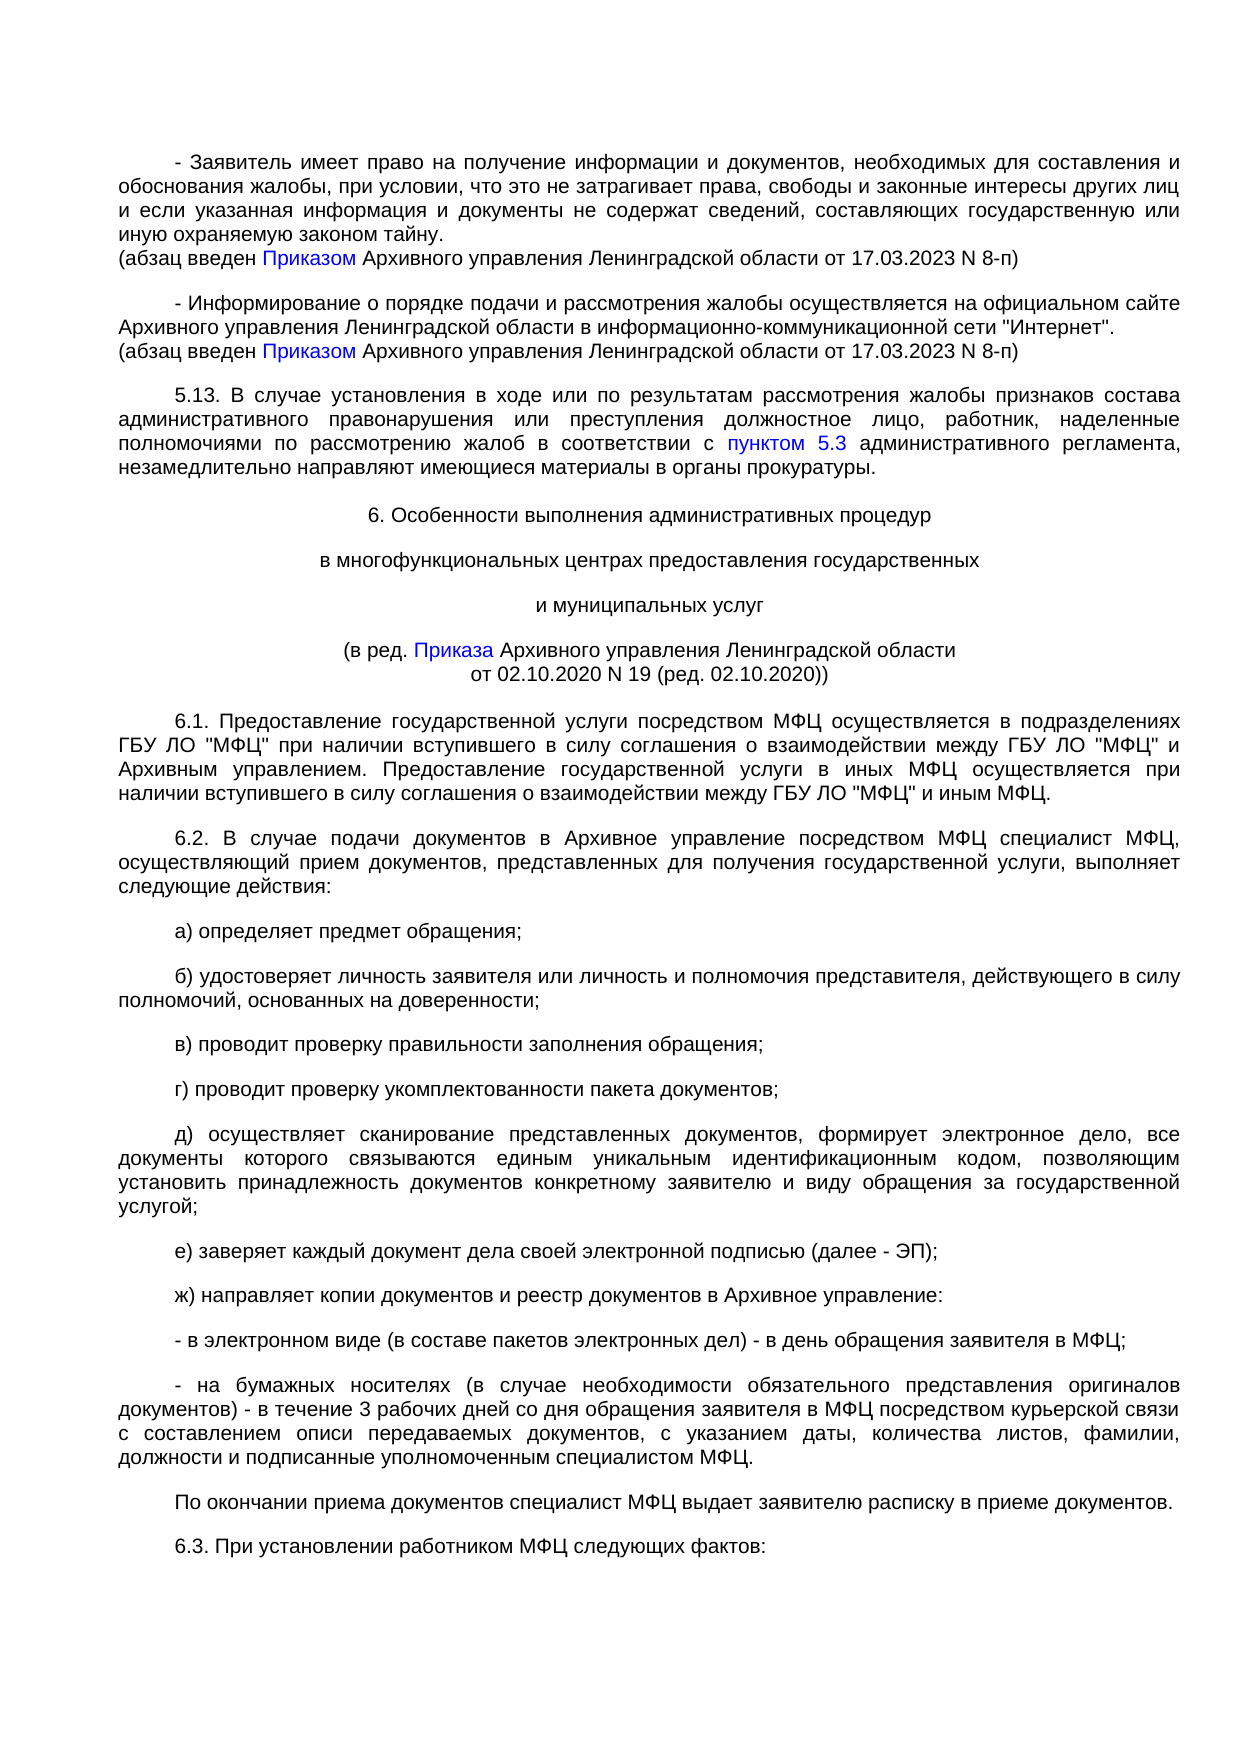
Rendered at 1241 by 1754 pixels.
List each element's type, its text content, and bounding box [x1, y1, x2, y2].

text и муниципальных услуг [118, 593, 1181, 617]
text (абзац введен Приказом Архивного управления Ленинградской области от 17.03.2023 N 8-п) [118, 338, 1181, 362]
text от 02.10.2020 N 19 (ред. 02.10.2020)) [118, 661, 1181, 685]
text а) определяет предмет обращения; [118, 919, 1181, 943]
text 5.13. В случае установления в ходе или по результатам рассмотрения жалобы признаков состава административного правонарушения или преступления должностное лицо, работник, наделенные полномочиями по рассмотрению жалоб в соответствии с пунктом 5.3 административного регламента, незамедлительно направляют имеющиеся материалы в органы прокуратуры. [118, 383, 1181, 479]
text - Информирование о порядке подачи и рассмотрения жалобы осуществляется на официальном сайте Архивного управления Ленинградской области в информационно-коммуникационной сети "Интернет". [118, 291, 1181, 338]
text 6.3. При установлении работником МФЦ следующих фактов: [118, 1534, 1181, 1558]
text (в ред. Приказа Архивного управления Ленинградской области [118, 637, 1181, 661]
text - на бумажных носителях (в случае необходимости обязательного представления оригиналов документов) - в течение 3 рабочих дней со дня обращения заявителя в МФЦ посредством курьерской связи с составлением описи передаваемых документов, с указанием даты, количества листов, фамилии, должности и подписанные уполномоченным специалистом МФЦ. [118, 1373, 1181, 1469]
text д) осуществляет сканирование представленных документов, формирует электронное дело, все документы которого связываются единым уникальным идентификационным кодом, позволяющим установить принадлежность документов конкретному заявителю и виду обращения за государственной услугой; [118, 1122, 1181, 1218]
text в) проводит проверку правильности заполнения обращения; [118, 1032, 1181, 1056]
text 6.1. Предоставление государственной услуги посредством МФЦ осуществляется в подразделениях ГБУ ЛО "МФЦ" при наличии вступившего в силу соглашения о взаимодействии между ГБУ ЛО "МФЦ" и Архивным управлением. Предоставление государственной услуги в иных МФЦ осуществляется при наличии вступившего в силу соглашения о взаимодействии между ГБУ ЛО "МФЦ" и иным МФЦ. [118, 709, 1181, 805]
text ж) направляет копии документов и реестр документов в Архивное управление: [118, 1283, 1181, 1307]
text б) удостоверяет личность заявителя или личность и полномочия представителя, действующего в силу полномочий, основанных на доверенности; [118, 963, 1181, 1011]
text (абзац введен Приказом Архивного управления Ленинградской области от 17.03.2023 N 8-п) [118, 246, 1181, 270]
text - в электронном виде (в составе пакетов электронных дел) - в день обращения заявителя в МФЦ; [118, 1328, 1181, 1352]
text - Заявитель имеет право на получение информации и документов, необходимых для составления и обоснования жалобы, при условии, что это не затрагивает права, свободы и законные интересы других лиц и если указанная информация и документы не содержат сведений, составляющих государственную или иную охраняемую законом тайну. [118, 150, 1181, 246]
text в многофункциональных центрах предоставления государственных [118, 548, 1181, 572]
text е) заверяет каждый документ дела своей электронной подписью (далее - ЭП); [118, 1238, 1181, 1262]
text 6.2. В случае подачи документов в Архивное управление посредством МФЦ специалист МФЦ, осуществляющий прием документов, представленных для получения государственной услуги, выполняет следующие действия: [118, 826, 1181, 898]
text По окончании приема документов специалист МФЦ выдает заявителю расписку в приеме документов. [118, 1489, 1181, 1513]
text г) проводит проверку укомплектованности пакета документов; [118, 1077, 1181, 1101]
text 6. Особенности выполнения административных процедур [118, 503, 1181, 527]
